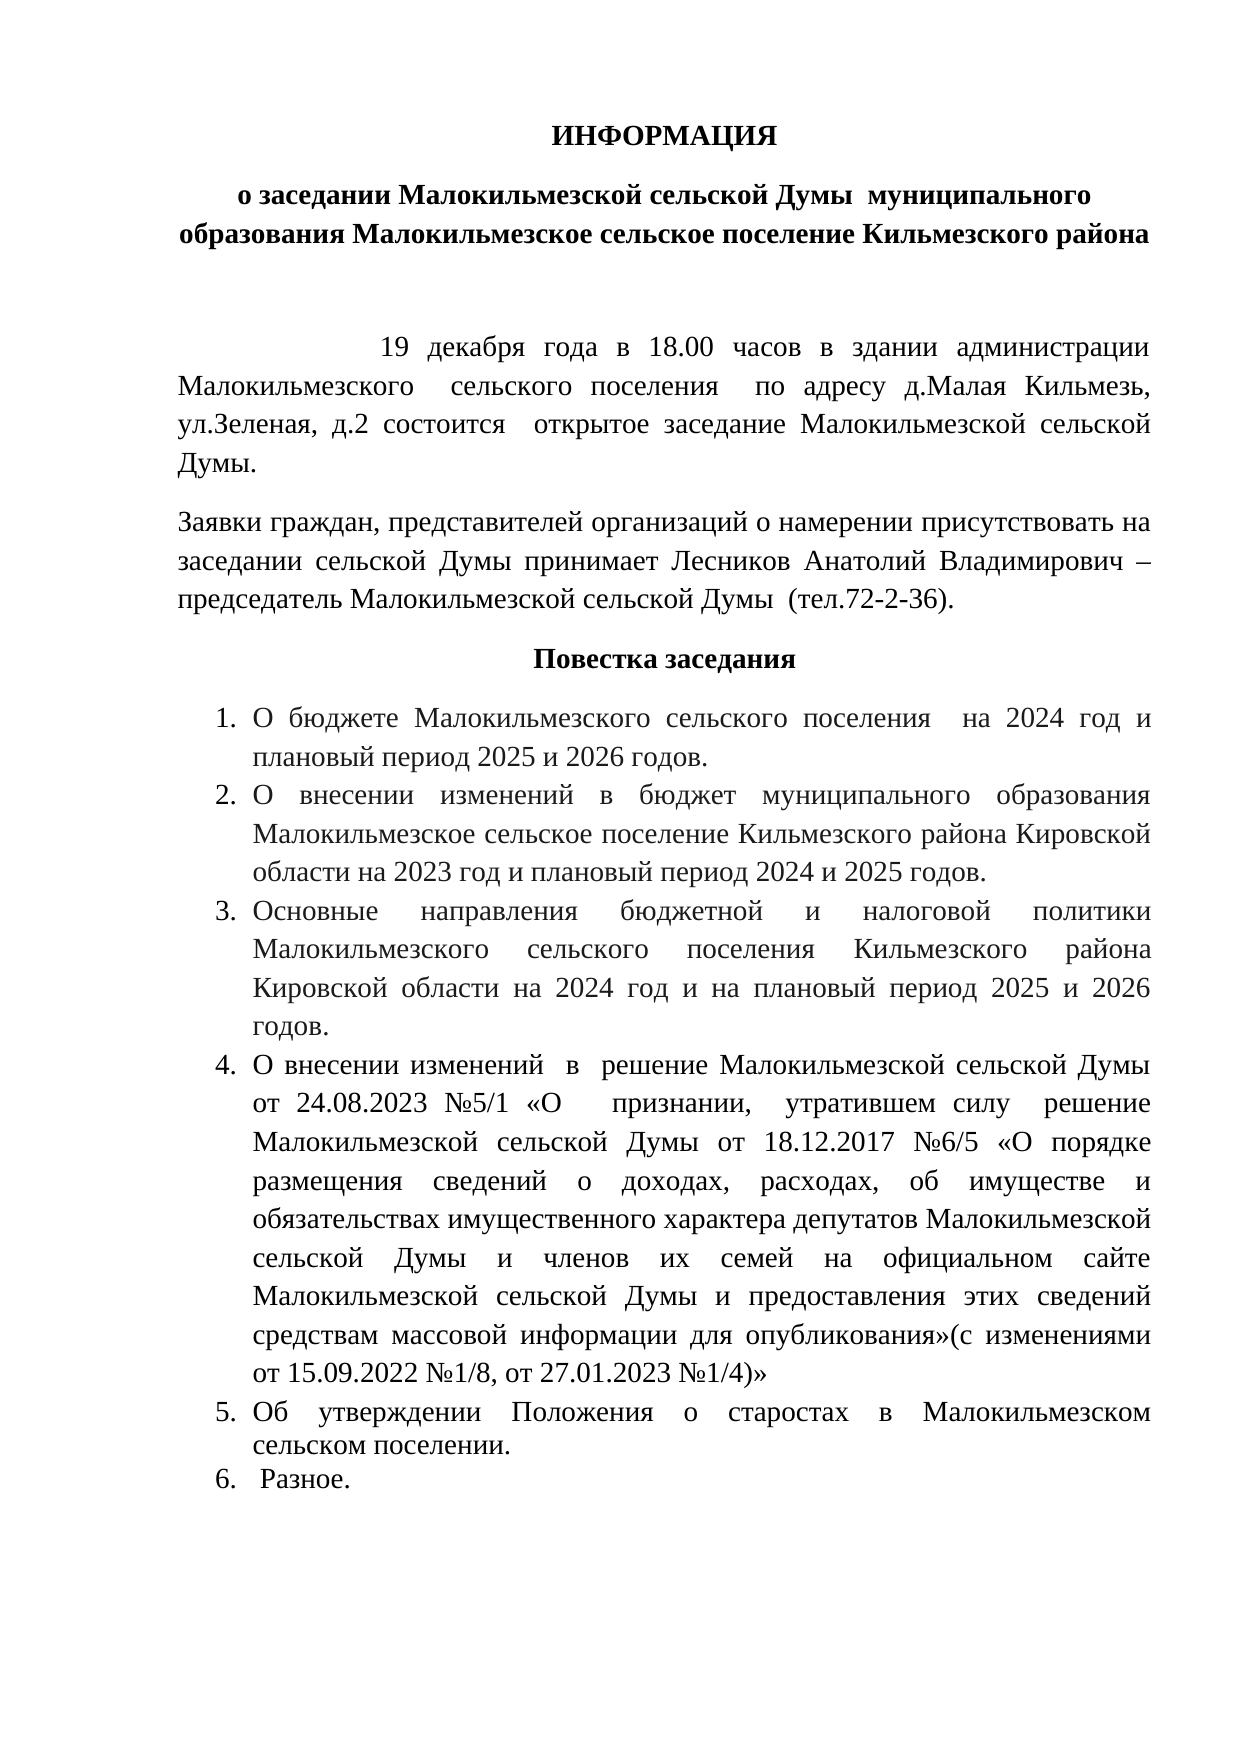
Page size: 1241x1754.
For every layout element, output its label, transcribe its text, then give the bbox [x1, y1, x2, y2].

list Основные направления бюджетной и налоговой политики Малокильмезского сельского поселения Кильмезского района Кировской области на 2024 год и на плановый период 2025 и 2026 годов. [215, 893, 1152, 1042]
text Заявки граждан, представителей организаций о намерении присутствовать на заседании сельской Думы принимает Лесников Анатолий Владимирович – председатель Малокильмезской сельской Думы (тел.72-2-36). [177, 504, 1152, 615]
list О внесении изменений в решение Малокильмезской сельской Думы от 24.08.2023 №5/1 «О признании, утратившем силу решение Малокильмезской сельской Думы от 18.12.2017 №6/5 «О порядке размещения сведений о доходах, расходах, об имуществе и обязательствах имущественного характера депутатов Малокильмезской сельской Думы и членов их семей на официальном сайте Малокильмезской сельской Думы и предоставления этих сведений средствам массовой информации для опубликования»(с изменениями от 15.09.2022 №1/8, от 27.01.2023 №1/4)» [215, 1047, 1152, 1389]
text 19 декабря года в 18.00 часов в здании администрации Малокильмезского сельского поселения по адресу д.Малая Кильмезь, ул.Зеленая, д.2 состоится открытое заседание Малокильмезской сельской Думы. [177, 329, 1152, 478]
list Разное. [215, 1461, 1152, 1494]
text Повестка заседания [177, 641, 1152, 674]
list О внесении изменений в бюджет муниципального образования Малокильмезское сельское поселение Кильмезского района Кировской области на 2023 год и плановый период 2024 и 2025 годов. [215, 777, 1152, 888]
text о заседании Малокильмезской сельской Думы муниципального образования Малокильмезское сельское поселение Кильмезского района [177, 177, 1152, 249]
list О бюджете Малокильмезского сельского поселения на 2024 год и плановый период 2025 и 2026 годов. [215, 700, 1152, 772]
text ИНФОРМАЦИЯ [177, 118, 1152, 152]
list Об утверждении Положения о старостах в Малокильмезском сельском поселении. [215, 1394, 1152, 1461]
